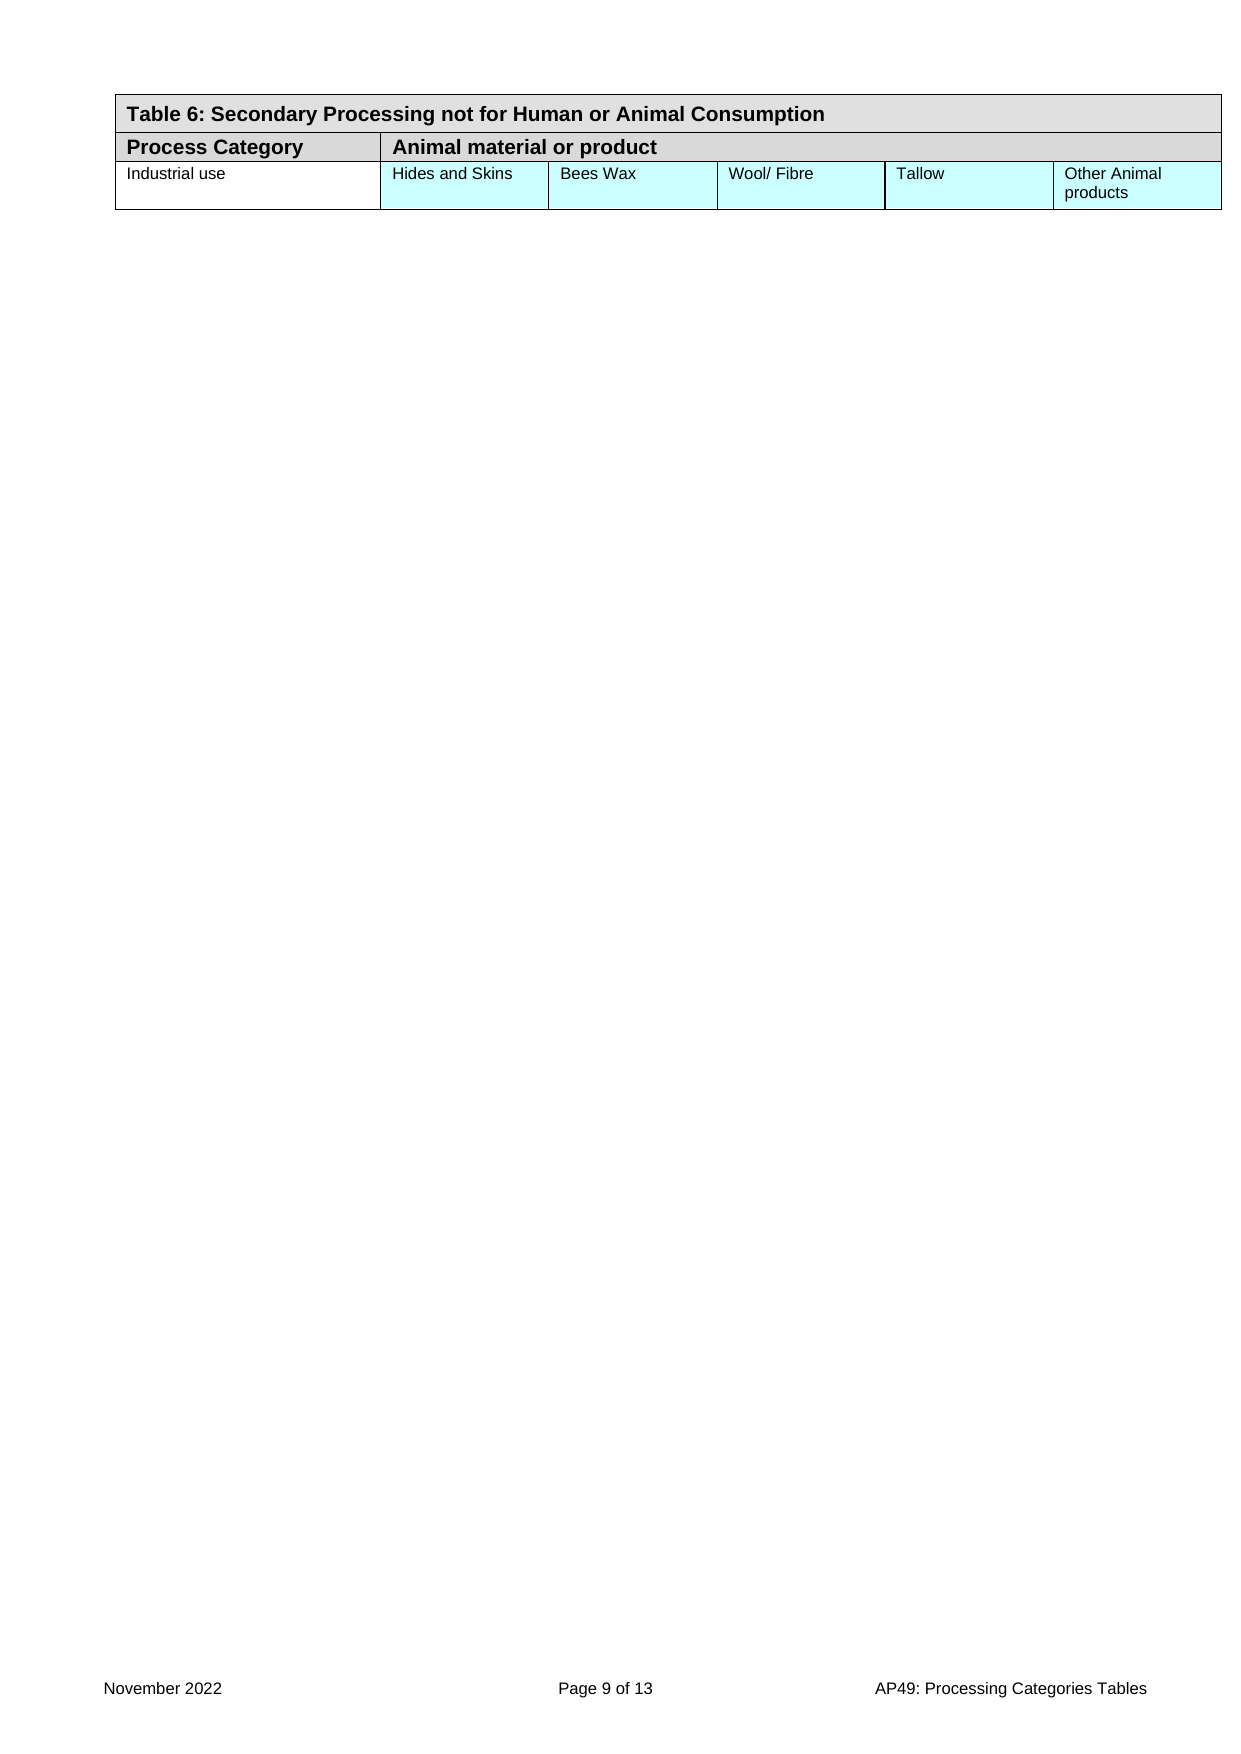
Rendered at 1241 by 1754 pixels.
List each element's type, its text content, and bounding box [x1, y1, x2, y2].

table_cell Tallow [886, 162, 1053, 208]
table_cell Wool/ Fibre [718, 162, 884, 208]
table_cell Industrial use [116, 162, 380, 208]
table_cell Hides and Skins [381, 162, 548, 208]
table_cell Bees Wax [549, 162, 717, 208]
table_cell Process Category [116, 133, 380, 161]
table_cell Other Animal products [1054, 162, 1221, 208]
table_cell Animal material or product [381, 133, 1221, 161]
table_header Table 6: Secondary Processing not for Human or Animal Consumption [116, 95, 1221, 132]
